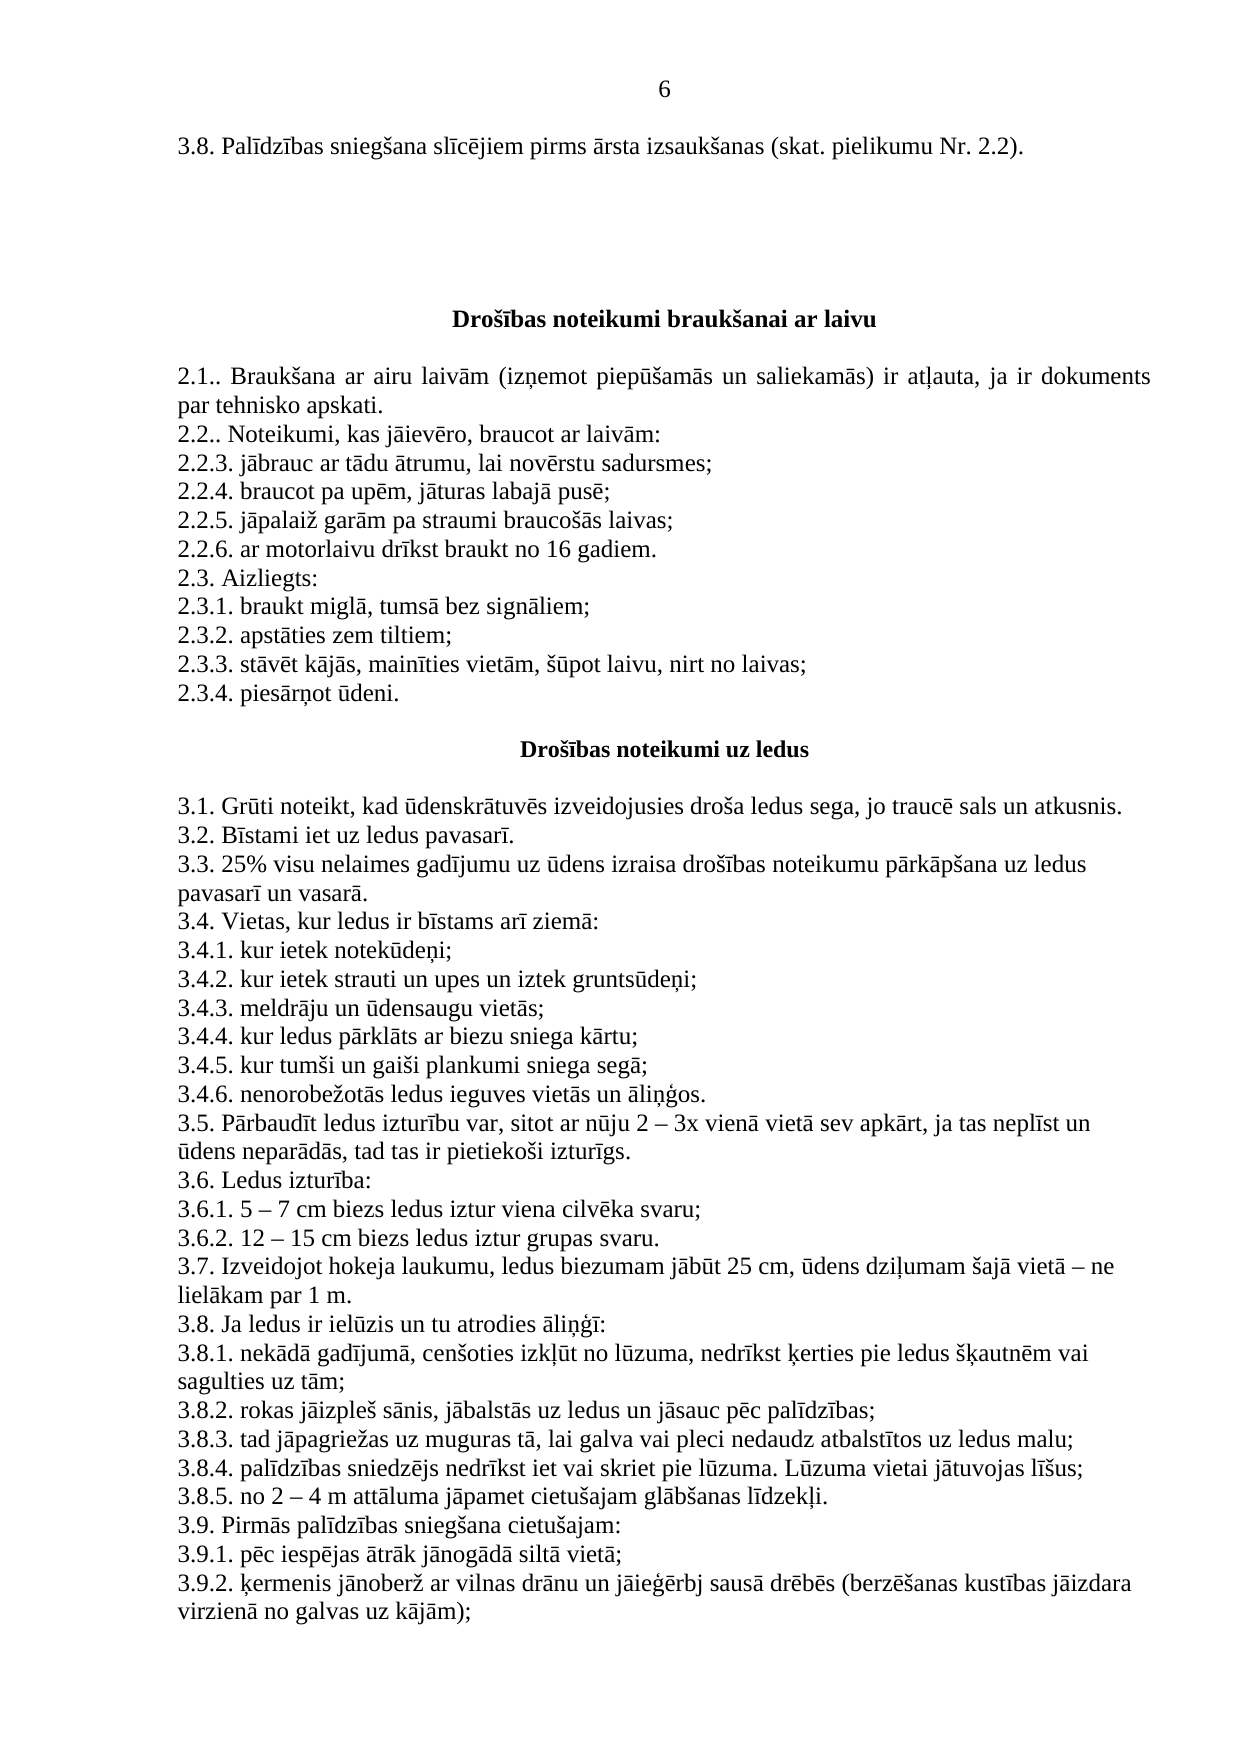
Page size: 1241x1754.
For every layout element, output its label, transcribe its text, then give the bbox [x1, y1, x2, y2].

text 3.8.4. palīdzības sniedzējs nedrīkst iet vai skriet pie lūzuma. Lūzuma vietai jātuvojas līšus; [177, 1453, 1152, 1481]
text 3.8.3. tad jāpagriežas uz muguras tā, lai galva vai pleci nedaudz atbalstītos uz ledus malu; [177, 1424, 1152, 1453]
text 2.3.4. piesārņot ūdeni. [177, 678, 1152, 706]
text 2.3.3. stāvēt kājās, mainīties vietām, šūpot laivu, nirt no laivas; [177, 649, 1152, 678]
text 2.1.. Braukšana ar airu laivām (izņemot piepūšamās un saliekamās) ir atļauta, ja ir dokuments par tehnisko apskati. [177, 361, 1152, 419]
text 3.8.1. nekādā gadījumā, cenšoties izkļūt no lūzuma, nedrīkst ķerties pie ledus šķautnēm vai sagulties uz tām; [177, 1338, 1152, 1395]
text Drošības noteikumi uz ledus [177, 735, 1152, 763]
text 2.2.3. jābrauc ar tādu ātrumu, lai novērstu sadursmes; [177, 448, 1152, 476]
text 2.3.1. braukt miglā, tumsā bez signāliem; [177, 591, 1152, 620]
text 3.4.1. kur ietek notekūdeņi; [177, 935, 1152, 964]
text 3.8. Palīdzības sniegšana slīcējiem pirms ārsta izsaukšanas (skat. pielikumu Nr. 2.2). [177, 131, 1092, 160]
text 3.4.3. meldrāju un ūdensaugu vietās; [177, 993, 1152, 1021]
text 2.2.5. jāpalaiž garām pa straumi braucošās laivas; [177, 505, 1152, 534]
text 3.1. Grūti noteikt, kad ūdenskrātuvēs izveidojusies droša ledus sega, jo traucē sals un atkusnis. [177, 791, 1152, 820]
text 2.2.6. ar motorlaivu drīkst braukt no 16 gadiem. [177, 534, 1152, 563]
text 2.3.2. apstāties zem tiltiem; [177, 620, 1152, 649]
text 3.7. Izveidojot hokeja laukumu, ledus biezumam jābūt 25 cm, ūdens dziļumam šajā vietā – ne lielākam par 1 m. [177, 1251, 1152, 1309]
text 3.8. Ja ledus ir ielūzis un tu atrodies āliņģī: [177, 1309, 1152, 1338]
text Drošības noteikumi braukšanai ar laivu [177, 304, 1152, 333]
text 3.6.2. 12 – 15 cm biezs ledus iztur grupas svaru. [177, 1223, 1152, 1251]
text 3.5. Pārbaudīt ledus izturību var, sitot ar nūju 2 – 3x vienā vietā sev apkārt, ja tas neplīst un ūdens neparādās, tad tas ir pietiekoši izturīgs. [177, 1108, 1152, 1165]
text 3.9. Pirmās palīdzības sniegšana cietušajam: [177, 1510, 1152, 1539]
text 3.4. Vietas, kur ledus ir bīstams arī ziemā: [177, 906, 1152, 935]
text 2.2.4. braucot pa upēm, jāturas labajā pusē; [177, 476, 1152, 505]
text 3.6. Ledus izturība: [177, 1165, 1152, 1194]
text 3.4.4. kur ledus pārklāts ar biezu sniega kārtu; [177, 1021, 1152, 1050]
text 2.2.. Noteikumi, kas jāievēro, braucot ar laivām: [177, 419, 1152, 448]
text 2.3. Aizliegts: [177, 563, 1152, 591]
text 3.8.5. no 2 – 4 m attāluma jāpamet cietušajam glābšanas līdzekļi. [177, 1481, 1152, 1510]
text 3.6.1. 5 – 7 cm biezs ledus iztur viena cilvēka svaru; [177, 1194, 1152, 1223]
text 3.4.6. nenorobežotās ledus ieguves vietās un āliņģos. [177, 1079, 1152, 1108]
text 3.2. Bīstami iet uz ledus pavasarī. [177, 820, 1152, 849]
text 3.4.2. kur ietek strauti un upes un iztek gruntsūdeņi; [177, 964, 1152, 993]
text 3.9.1. pēc iespējas ātrāk jānogādā siltā vietā; [177, 1539, 1152, 1568]
text 3.9.2. ķermenis jānoberž ar vilnas drānu un jāieģērbj sausā drēbēs (berzēšanas kustības jāizdara virzienā no galvas uz kājām); [177, 1568, 1152, 1625]
text 3.3. 25% visu nelaimes gadījumu uz ūdens izraisa drošības noteikumu pārkāpšana uz ledus pavasarī un vasarā. [177, 849, 1152, 906]
text 3.8.2. rokas jāizpleš sānis, jābalstās uz ledus un jāsauc pēc palīdzības; [177, 1395, 1152, 1424]
text 3.4.5. kur tumši un gaiši plankumi sniega segā; [177, 1050, 1152, 1079]
